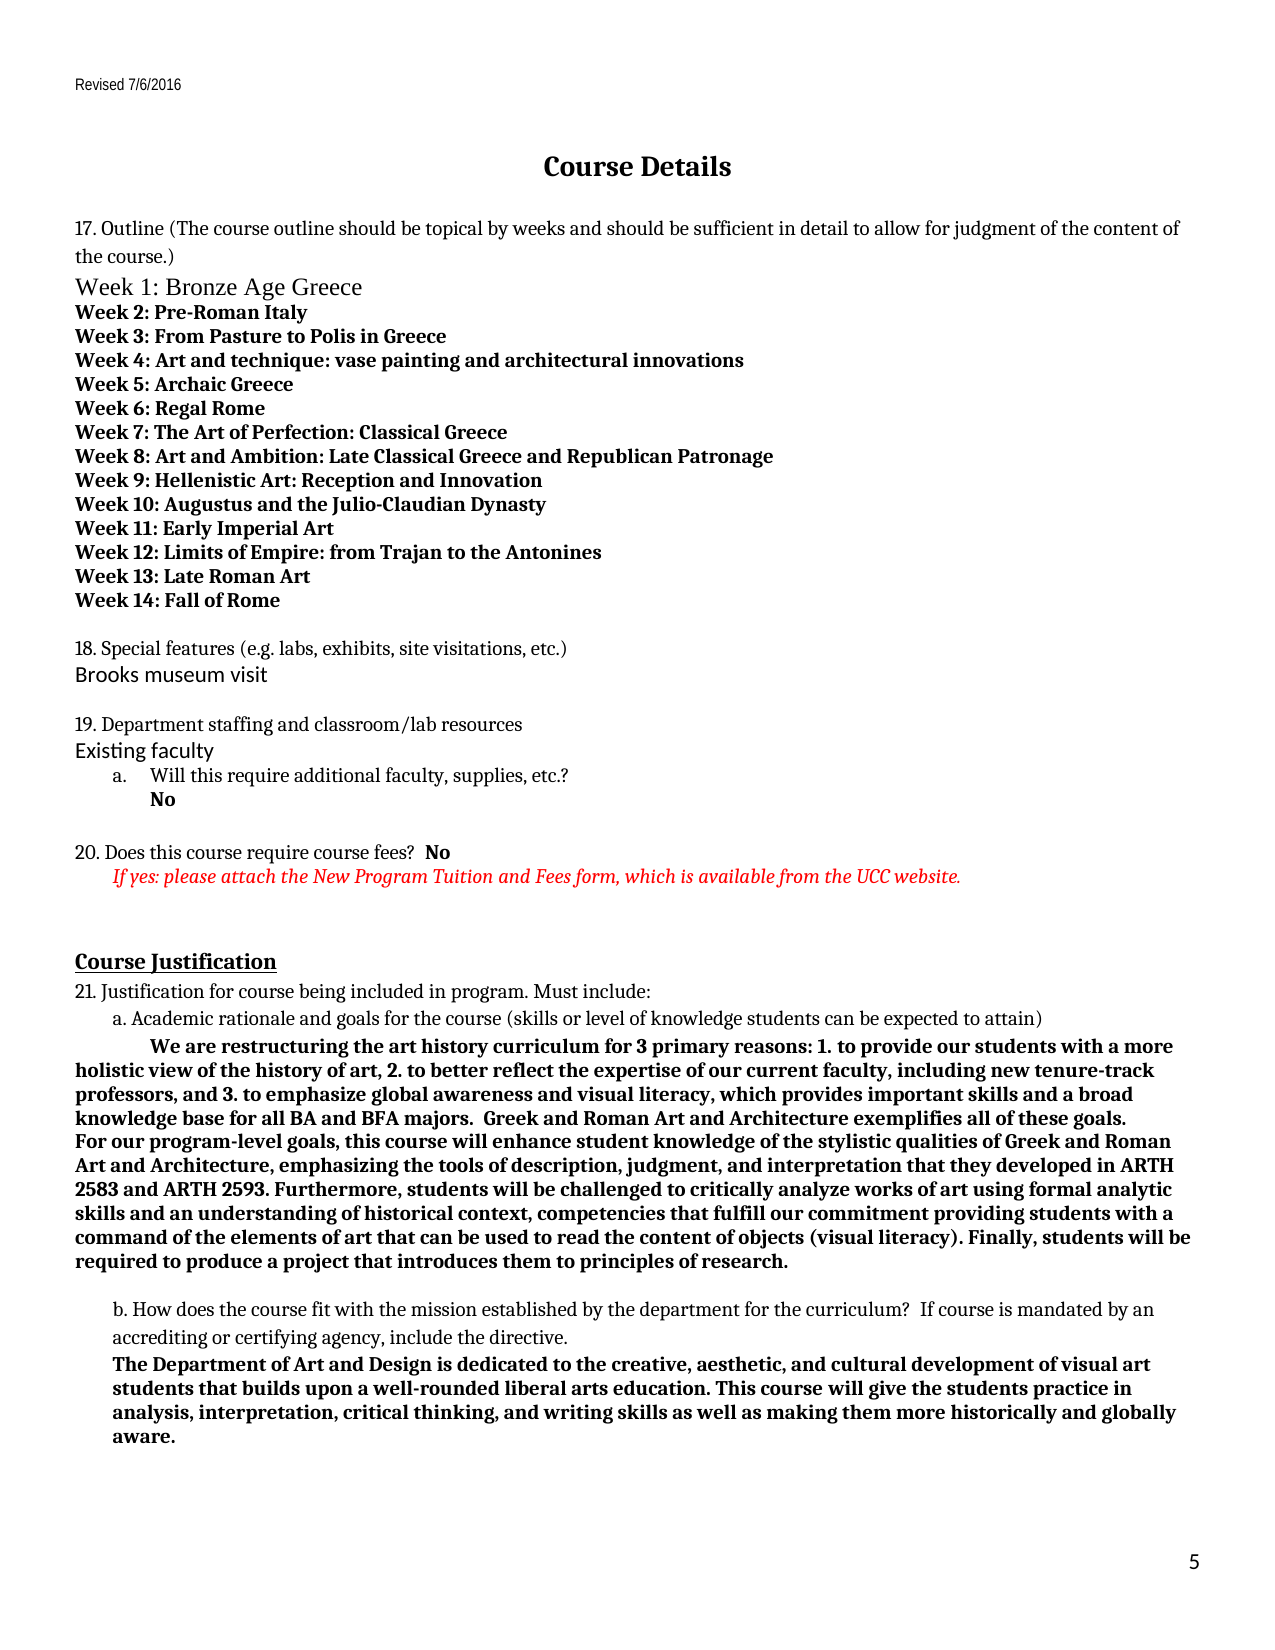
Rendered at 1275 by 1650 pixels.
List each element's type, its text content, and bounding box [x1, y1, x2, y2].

text For our program-level goals, this course will enhance student knowledge of the stylistic qualities of Greek and Roman Art and Architecture, emphasizing the tools of description, judgment, and interpretation that they developed in ARTH 2583 and ARTH 2593. Furthermore, students will be challenged to critically analyze works of art using formal analytic skills and an understanding of historical context, competencies that fulfill our commitment providing students with a command of the elements of art that can be used to read the content of objects (visual literacy). Finally, students will be required to produce a project that introduces them to principles of research. [75, 1130, 1200, 1274]
text 21. Justification for course being included in program. Must include: [75, 979, 1200, 1003]
text b. How does the course fit with the mission established by the department for the curriculum? If course is mandated by an accrediting or certifying agency, include the directive. [112, 1298, 1200, 1349]
text 18. Special features (e.g. labs, exhibits, site visitations, etc.) [75, 636, 1200, 660]
text 20. Does this course require course fees? [75, 841, 1200, 865]
list Will this require additional faculty, supplies, etc.? [112, 764, 1200, 788]
text Greek and Roman Art and Architecture exemplifies all of these goals. [75, 1034, 1200, 1130]
text 19. Department staffing and classroom/lab resources [75, 712, 1200, 736]
text 17. Outline (The course outline should be topical by weeks and should be sufficient in detail to allow for judgment of the content of the course.) [75, 217, 1200, 268]
text Course Details [75, 150, 1200, 183]
text Course Justification [75, 949, 1200, 976]
text If yes: please attach the New Program Tuition and Fees form, which is available from the UCC website. [75, 865, 1200, 889]
text a. Academic rationale and goals for the course (skills or level of knowledge students can be expected to attain) [75, 1007, 1200, 1031]
